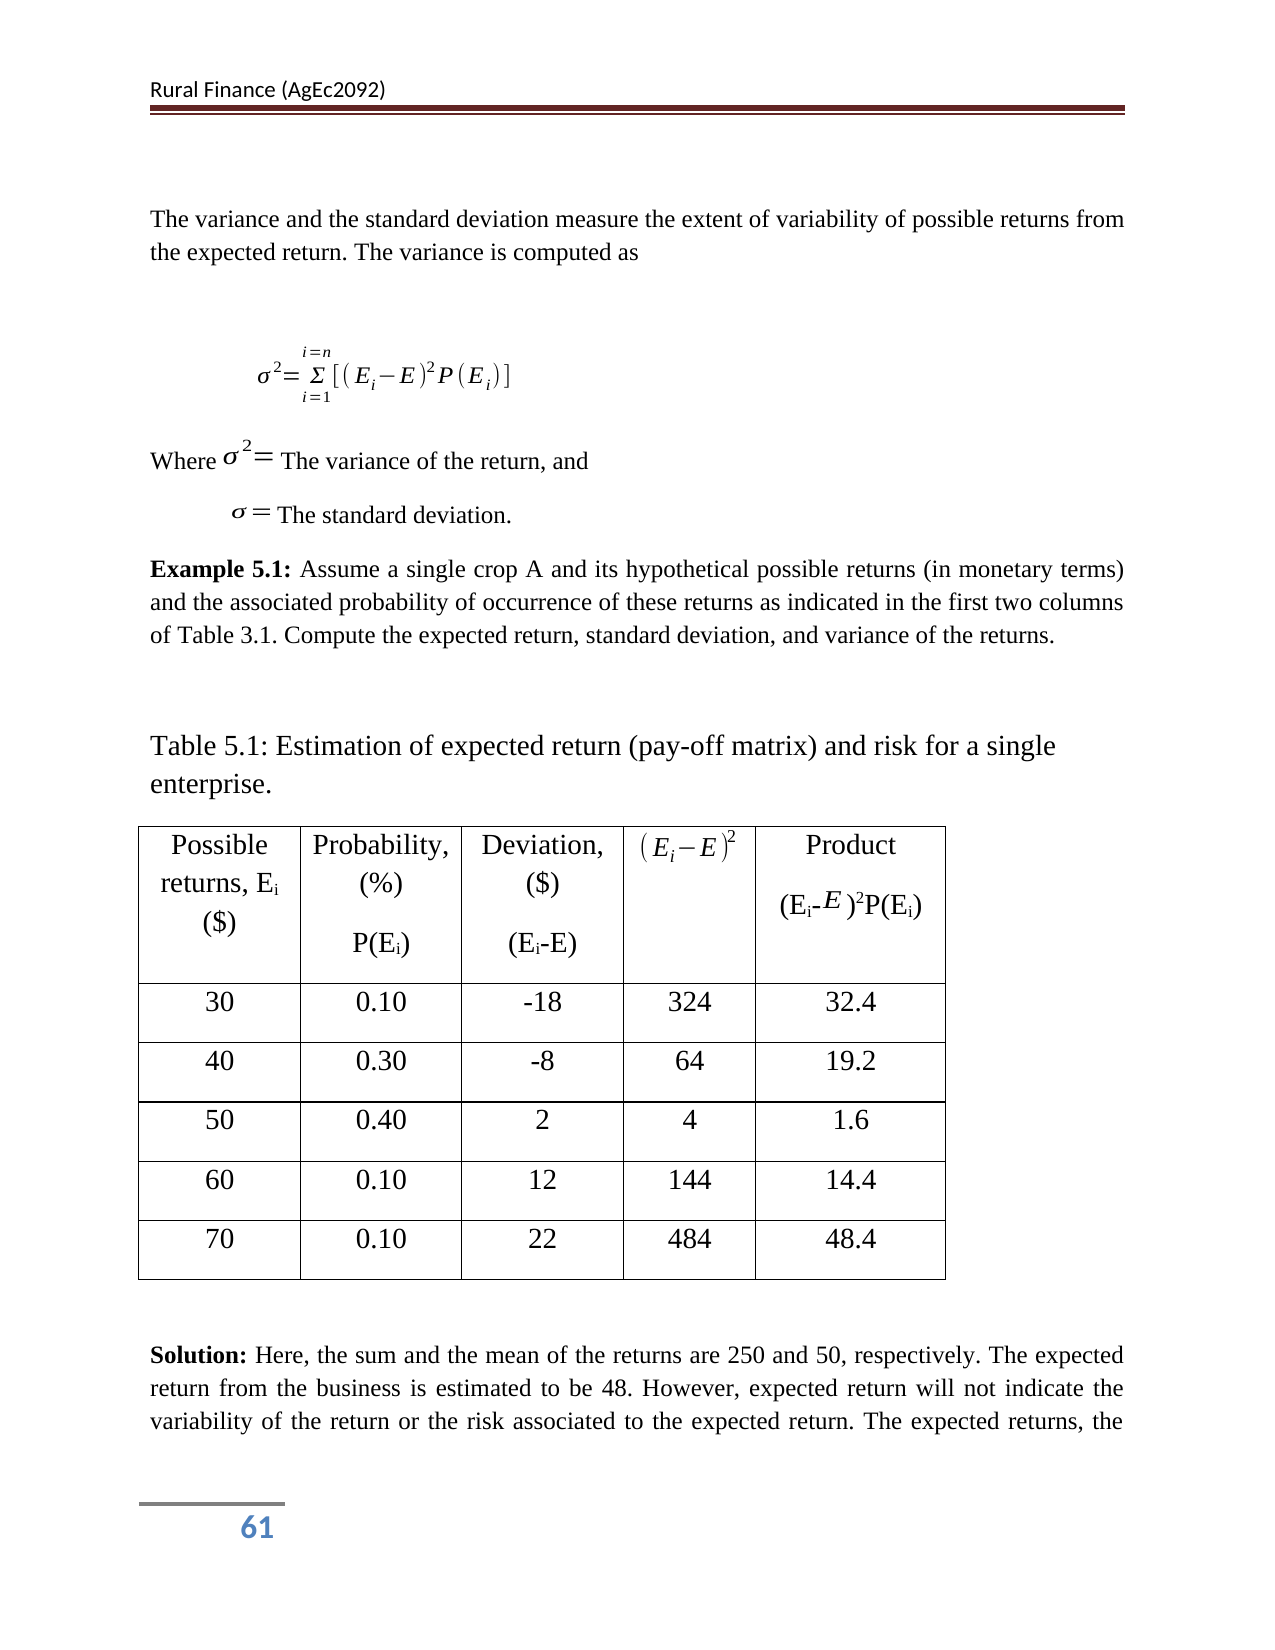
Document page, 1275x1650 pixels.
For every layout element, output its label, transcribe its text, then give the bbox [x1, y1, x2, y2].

table_cell -8 [462, 1043, 623, 1101]
table_cell 4 [624, 1103, 755, 1161]
table_cell 0.30 [301, 1043, 461, 1101]
table_cell 0.10 [301, 1221, 461, 1279]
table_cell 22 [462, 1221, 623, 1279]
table_cell 40 [139, 1043, 300, 1101]
text Example 5.1: Assume a single crop A and its hypothetical possible returns (in monetary terms) and the associated probability of occurrence of these returns as indicated in the first two columns of Table 3.1. Compute the expected return, standard deviation, and variance of the returns. [150, 554, 1125, 649]
table_cell 14.4 [756, 1162, 945, 1220]
table_cell 324 [624, 984, 755, 1042]
table_cell 12 [462, 1162, 623, 1220]
table_cell 19.2 [756, 1043, 945, 1101]
text The standard deviation. [150, 500, 1125, 529]
text Table 5.1: Estimation of expected return (pay-off matrix) and risk for a single enterprise. [150, 728, 1125, 800]
table_cell 484 [624, 1221, 755, 1279]
table_cell 0.10 [301, 984, 461, 1042]
table_cell 48.4 [756, 1221, 945, 1279]
table_cell 2 [462, 1103, 623, 1161]
table_cell 32.4 [756, 984, 945, 1042]
text The variance and the standard deviation measure the extent of variability of possible returns from the expected return. The variance is computed as [150, 204, 1125, 266]
table_header Probability, (%) P(Ei) [301, 827, 461, 983]
table_cell 0.40 [301, 1103, 461, 1161]
table_cell 50 [139, 1103, 300, 1161]
table_header Possible returns, Ei ($) [139, 827, 300, 983]
table_cell 30 [139, 984, 300, 1042]
table_header Product (Ei-)2P(Ei) [756, 827, 945, 983]
table_header Deviation, ($) (Ei-E) [462, 827, 623, 983]
table_cell 64 [624, 1043, 755, 1101]
table_cell 60 [139, 1162, 300, 1220]
table_cell 1.6 [756, 1103, 945, 1161]
text Where The variance of the return, and [150, 437, 1125, 475]
table_cell 70 [139, 1221, 300, 1279]
table_cell 0.10 [301, 1162, 461, 1220]
table_cell 144 [624, 1162, 755, 1220]
table_header [624, 827, 755, 983]
table_cell -18 [462, 984, 623, 1042]
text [150, 1340, 1125, 1434]
